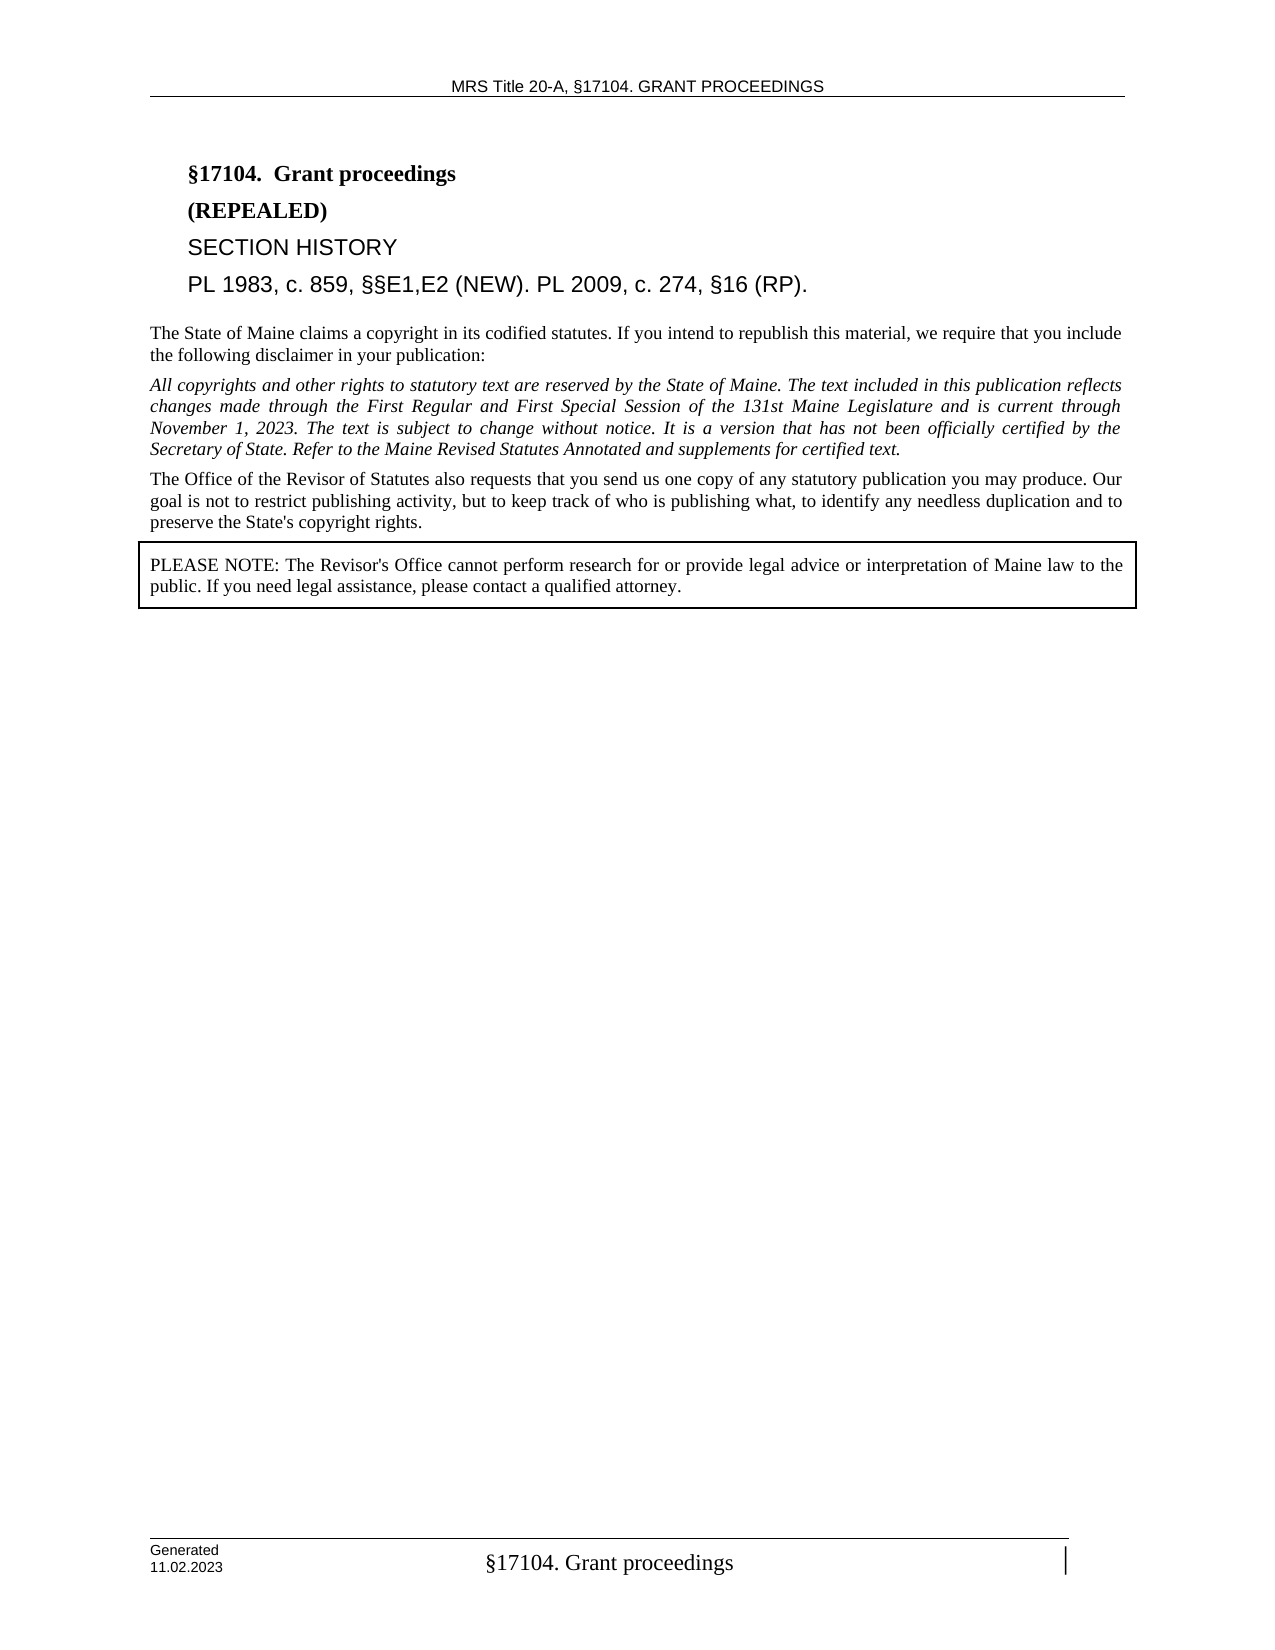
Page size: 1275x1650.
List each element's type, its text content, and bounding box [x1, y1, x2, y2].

text All copyrights and other rights to statutory text are reserved by the State of Maine. The text included in this publication reflects changes made through the First Regular and First Special Session of the 131st Maine Legislature and is current through November 1, 2023 . The text is subject to change without notice. It is a version that has not been officially certified by the Secretary of State. Refer to the Maine Revised Statutes Annotated and supplements for certified text. [150, 373, 1125, 460]
text §17104. Grant proceedings [187, 160, 1125, 187]
text PL 1983, c. 859, §§E1,E2 (NEW). PL 2009, c. 274, §16 (RP). [187, 271, 1125, 297]
text SECTION HISTORY [187, 234, 1125, 260]
text (REPEALED) [187, 197, 1125, 223]
text The Office of the Revisor of Statutes also requests that you send us one copy of any statutory publication you may produce. Our goal is not to restrict publishing activity, but to keep track of who is publishing what, to identify any needless duplication and to preserve the State's copyright rights. [150, 468, 1125, 533]
text PLEASE NOTE: The Revisor's Office cannot perform research for or provide legal advice or interpretation of Maine law to the public. If you need legal assistance, please contact a qualified attorney. [140, 543, 1135, 607]
text The State of Maine claims a copyright in its codified statutes. If you intend to republish this material, we require that you include the following disclaimer in your publication: [150, 322, 1125, 365]
